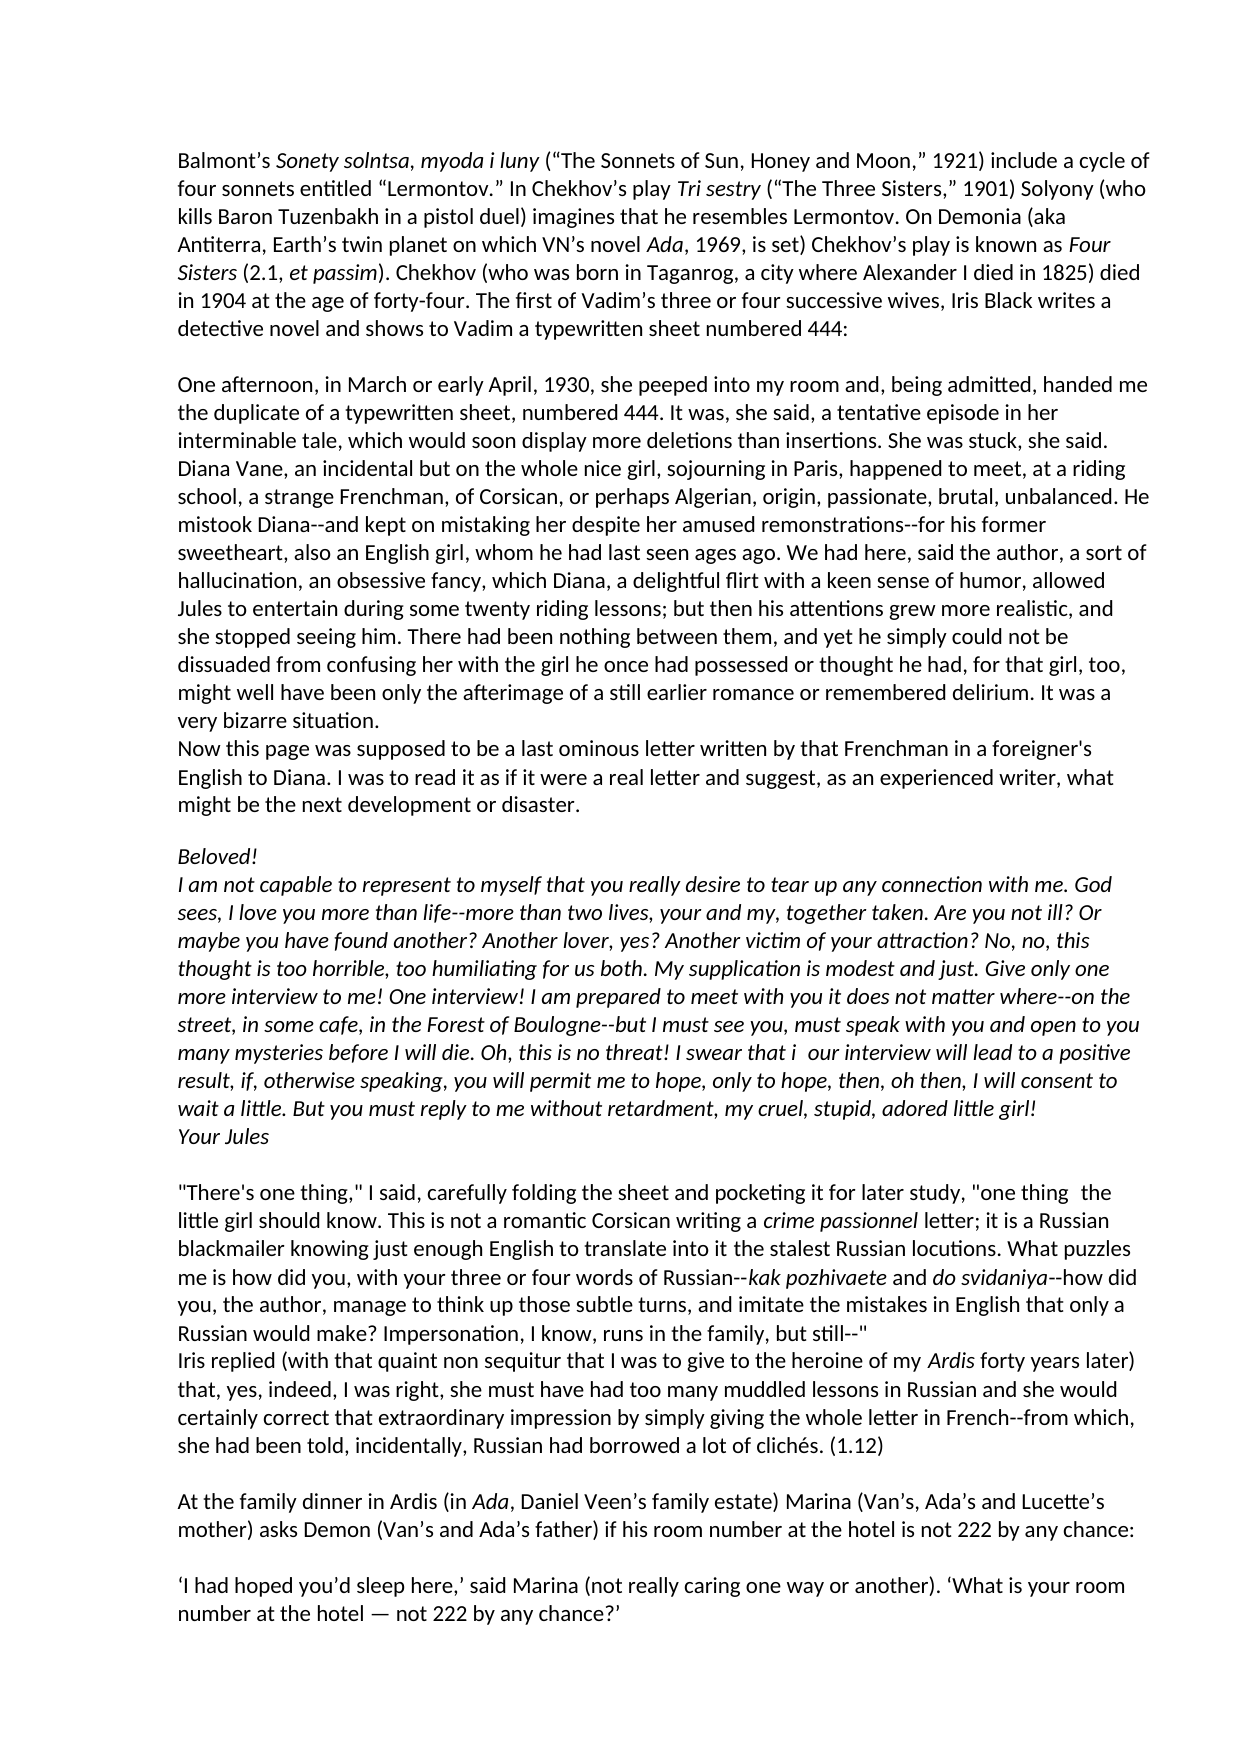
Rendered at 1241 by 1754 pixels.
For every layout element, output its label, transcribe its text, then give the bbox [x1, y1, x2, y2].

text Balmont’s Sonety solntsa, myoda i luny (“The Sonnets of Sun, Honey and Moon,” 1921) include a cycle of four sonnets entitled “Lermontov.” In Chekhov’s play Tri sestry (“The Three Sisters,” 1901) Solyony (who kills Baron Tuzenbakh in a pistol duel) imagines that he resembles Lermontov. On Demonia (aka Antiterra, Earth’s twin planet on which VN’s novel Ada, 1969, is set) Chekhov’s play is known as Four Sisters (2.1, et passim). Chekhov (who was born in Taganrog, a city where Alexander I died in 1825) died in 1904 at the age of forty-four. The first of Vadim’s three or four successive wives, Iris Black writes a detective novel and shows to Vadim a typewritten sheet numbered 444: [177, 146, 1152, 342]
text "There's one thing," I said, carefully folding the sheet and pocketing it for later study, "one thing the little girl should know. This is not a romantic Corsican writing a crime passionnel letter; it is a Russian blackmailer knowing just enough English to translate into it the stalest Russian locutions. What puzzles me is how did you, with your three or four words of Russian--kak pozhivaete and do svidaniya--how did you, the author, manage to think up those subtle turns, and imitate the mistakes in English that only a Russian would make? Impersonation, I know, runs in the family, but still--" [177, 1178, 1152, 1347]
text Your Jules [177, 1122, 1152, 1151]
text Iris replied (with that quaint non sequitur that I was to give to the heroine of my Ardis forty years later) that, yes, indeed, I was right, she must have had too many muddled lessons in Russian and she would certainly correct that extraordinary impression by simply giving the whole letter in French--from which, she had been told, incidentally, Russian had borrowed a lot of clichés. (1.12) [177, 1347, 1152, 1459]
text At the family dinner in Ardis (in Ada, Daniel Veen’s family estate) Marina (Van’s, Ada’s and Lucette’s mother) asks Demon (Van’s and Ada’s father) if his room number at the hotel is not 222 by any chance: [177, 1487, 1152, 1543]
text Beloved! [177, 842, 1152, 870]
text One afternoon, in March or early April, 1930, she peeped into my room and, being admitted, handed me the duplicate of a typewritten sheet, numbered 444. It was, she said, a tentative episode in her interminable tale, which would soon display more deletions than insertions. She was stuck, she said. Diana Vane, an incidental but on the whole nice girl, sojourning in Paris, happened to meet, at a riding school, a strange Frenchman, of Corsican, or perhaps Algerian, origin, passionate, brutal, unbalanced. He mistook Diana--and kept on mistaking her despite her amused remonstrations--for his former sweetheart, also an English girl, whom he had last seen ages ago. We had here, said the author, a sort of hallucination, an obsessive fancy, which Diana, a delightful flirt with a keen sense of humor, allowed Jules to entertain during some twenty riding lessons; but then his attentions grew more realistic, and she stopped seeing him. There had been nothing between them, and yet he simply could not be dissuaded from confusing her with the girl he once had possessed or thought he had, for that girl, too, might well have been only the afterimage of a still earlier romance or remembered delirium. It was a very bizarre situation. [177, 370, 1152, 734]
text ‘I had hoped you’d sleep here,’ said Marina (not really caring one way or another). ‘What is your room number at the hotel — not 222 by any chance?’ [177, 1571, 1152, 1627]
text Now this page was supposed to be a last ominous letter written by that Frenchman in a foreigner's English to Diana. I was to read it as if it were a real letter and suggest, as an experienced writer, what might be the next development or disaster. [177, 734, 1152, 819]
text I am not capable to represent to myself that you really desire to tear up any connection with me. God sees, I love you more than life--more than two lives, your and my, together taken. Are you not ill? Or maybe you have found another? Another lover, yes? Another victim of your attraction? No, no, this thought is too horrible, too humiliating for us both. My supplication is modest and just. Give only one more interview to me! One interview! I am prepared to meet with you it does not matter where--on the street, in some cafe, in the Forest of Boulogne--but I must see you, must speak with you and open to you many mysteries before I will die. Oh, this is no threat! I swear that i our interview will lead to a positive result, if, otherwise speaking, you will permit me to hope, only to hope, then, oh then, I will consent to wait a little. But you must reply to me without retardment, my cruel, stupid, adored little girl! [177, 870, 1152, 1122]
